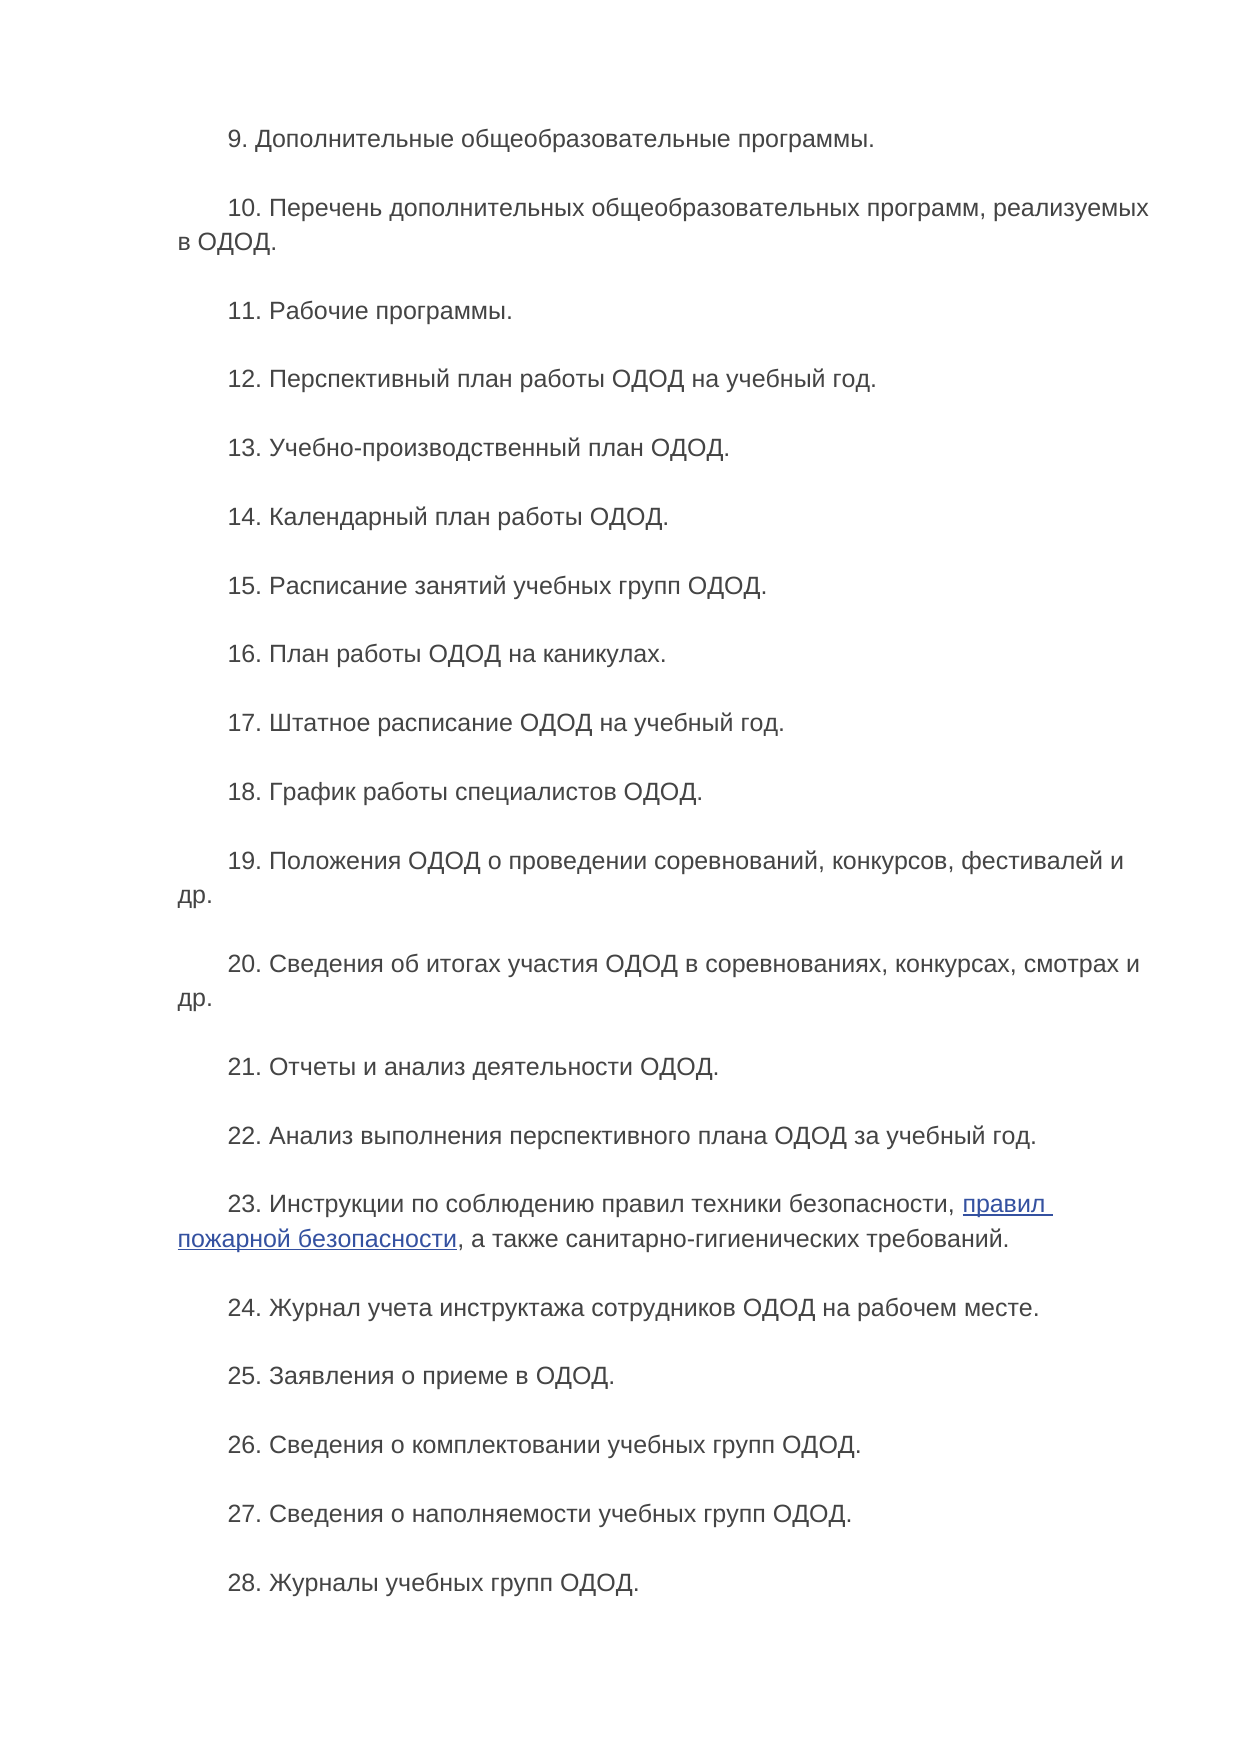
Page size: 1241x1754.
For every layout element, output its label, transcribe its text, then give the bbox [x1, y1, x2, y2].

text 9. Дополнительные общеобразовательные программы. [177, 118, 1152, 187]
text 10. Перечень дополнительных общеобразовательных программ, реализуемых в ОДОД. [177, 187, 1152, 290]
text 11. Рабочие программы. [177, 290, 1152, 359]
text 28. Журналы учебных групп ОДОД. [177, 1562, 1152, 1631]
text 14. Календарный план работы ОДОД. [177, 496, 1152, 565]
text 25. Заявления о приеме в ОДОД. [177, 1356, 1152, 1424]
text 27. Сведения о наполняемости учебных групп ОДОД. [177, 1493, 1152, 1562]
text 23. Инструкции по соблюдению правил техники безопасности, правил пожарной безопасности, а также санитарно-гигиенических требований. [177, 1184, 1152, 1287]
text 16. План работы ОДОД на каникулах. [177, 634, 1152, 702]
text 26. Сведения о комплектовании учебных групп ОДОД. [177, 1424, 1152, 1493]
text 21. Отчеты и анализ деятельности ОДОД. [177, 1046, 1152, 1115]
text 13. Учебно-производственный план ОДОД. [177, 427, 1152, 496]
text 24. Журнал учета инструктажа сотрудников ОДОД на рабочем месте. [177, 1287, 1152, 1356]
text 17. Штатное расписание ОДОД на учебный год. [177, 702, 1152, 771]
text 19. Положения ОДОД о проведении соревнований, конкурсов, фестивалей и др. [177, 840, 1152, 943]
text 18. График работы специалистов ОДОД. [177, 771, 1152, 840]
text 22. Анализ выполнения перспективного плана ОДОД за учебный год. [177, 1115, 1152, 1184]
text 12. Перспективный план работы ОДОД на учебный год. [177, 359, 1152, 427]
text 15. Расписание занятий учебных групп ОДОД. [177, 565, 1152, 634]
text 20. Сведения об итогах участия ОДОД в соревнованиях, конкурсах, смотрах и др. [177, 943, 1152, 1046]
